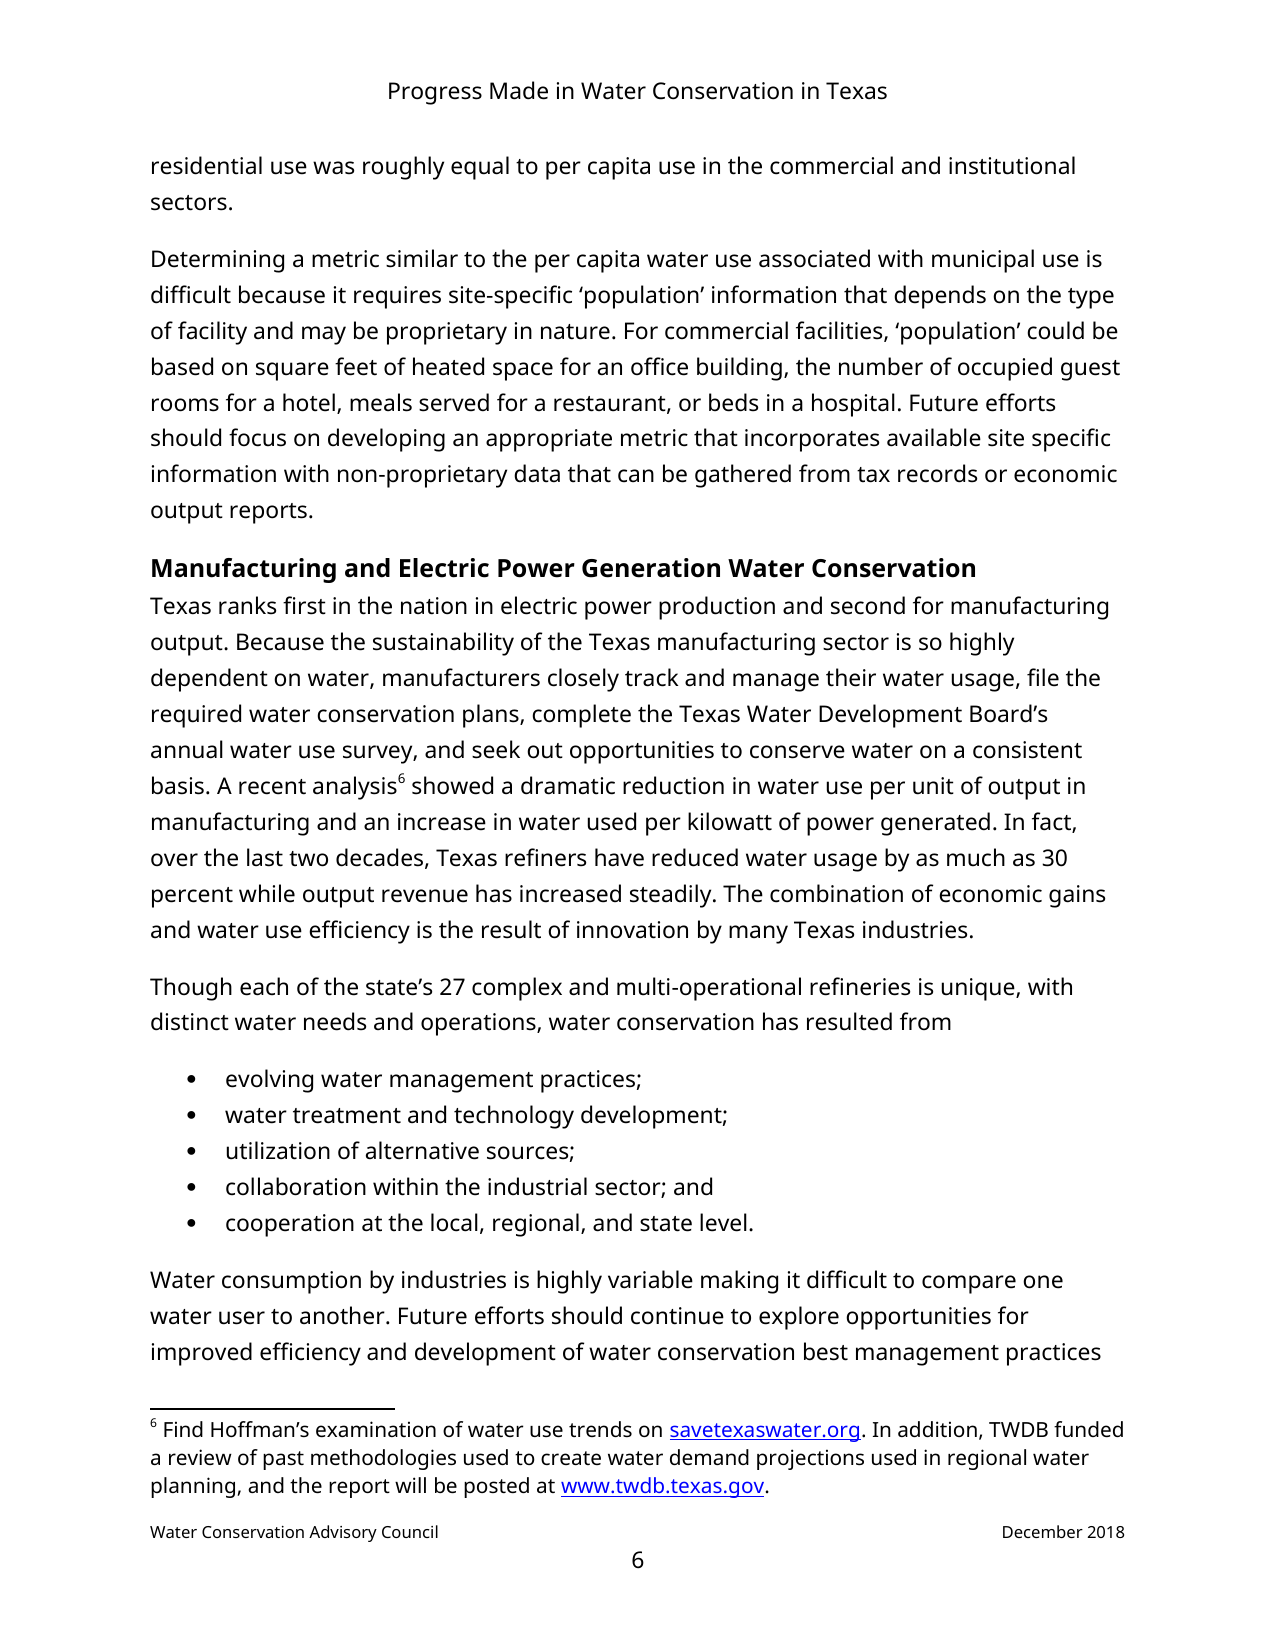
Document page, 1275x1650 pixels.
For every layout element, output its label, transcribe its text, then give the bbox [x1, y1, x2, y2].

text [150, 1264, 1125, 1367]
text Texas ranks first in the nation in electric power production and second for manufacturing output. Because the sustainability of the Texas manufacturing sector is so highly dependent on water, manufacturers closely track and manage their water usage, file the required water conservation plans, complete the Texas Water Development Board’s annual water use survey, and seek out opportunities to conserve water on a consistent basis. A recent analysis showed a dramatic reduction in water use per unit of output in manufacturing and an increase in water used per kilowatt of power generated. In fact, over the last two decades, Texas refiners have reduced water usage by as much as 30 percent while output revenue has increased steadily. The combination of economic gains and water use efficiency is the result of innovation by many Texas industries. [150, 590, 1125, 945]
list collaboration within the industrial sector; and [187, 1171, 1125, 1202]
list utilization of alternative sources; [187, 1135, 1125, 1166]
text Though each of the state’s 27 complex and multi-operational refineries is unique, with distinct water needs and operations, water conservation has resulted from [150, 970, 1125, 1038]
text Determining a metric similar to the per capita water use associated with municipal use is difficult because it requires site-specific ‘population’ information that depends on the type of facility and may be proprietary in nature. For commercial facilities, ‘population’ could be based on square feet of heated space for an office building, the number of occupied guest rooms for a hotel, meals served for a restaurant, or beds in a hospital. Future efforts should focus on developing an appropriate metric that incorporates available site specific information with non-proprietary data that can be gathered from tax records or economic output reports. [150, 243, 1125, 526]
list evolving water management practices; [187, 1063, 1125, 1094]
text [150, 150, 1125, 217]
list water treatment and technology development; [187, 1099, 1125, 1130]
list cooperation at the local, regional, and state level. [187, 1207, 1125, 1238]
subtitle Manufacturing and Electric Power Generation Water Conservation [150, 551, 1125, 585]
